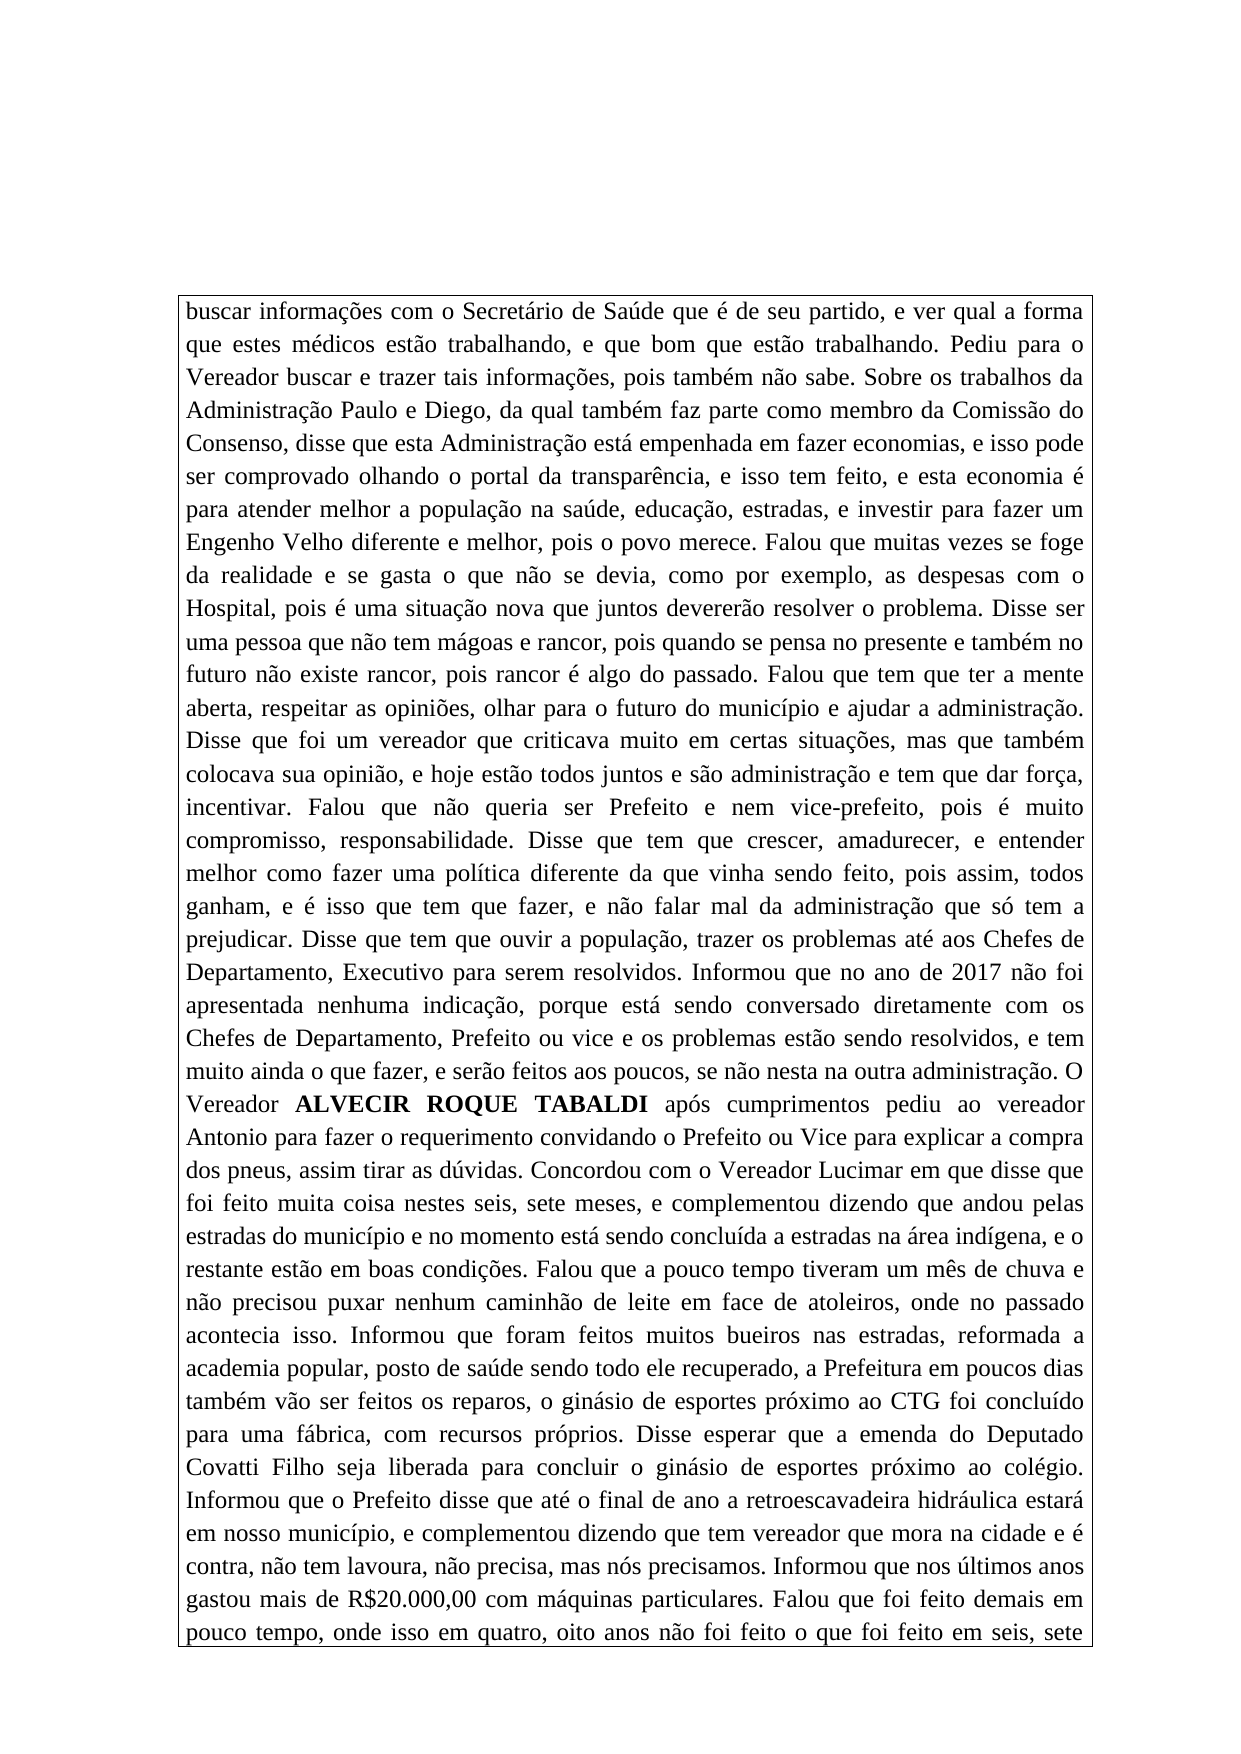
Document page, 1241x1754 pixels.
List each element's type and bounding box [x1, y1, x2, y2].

table_header [179, 296, 1092, 1646]
